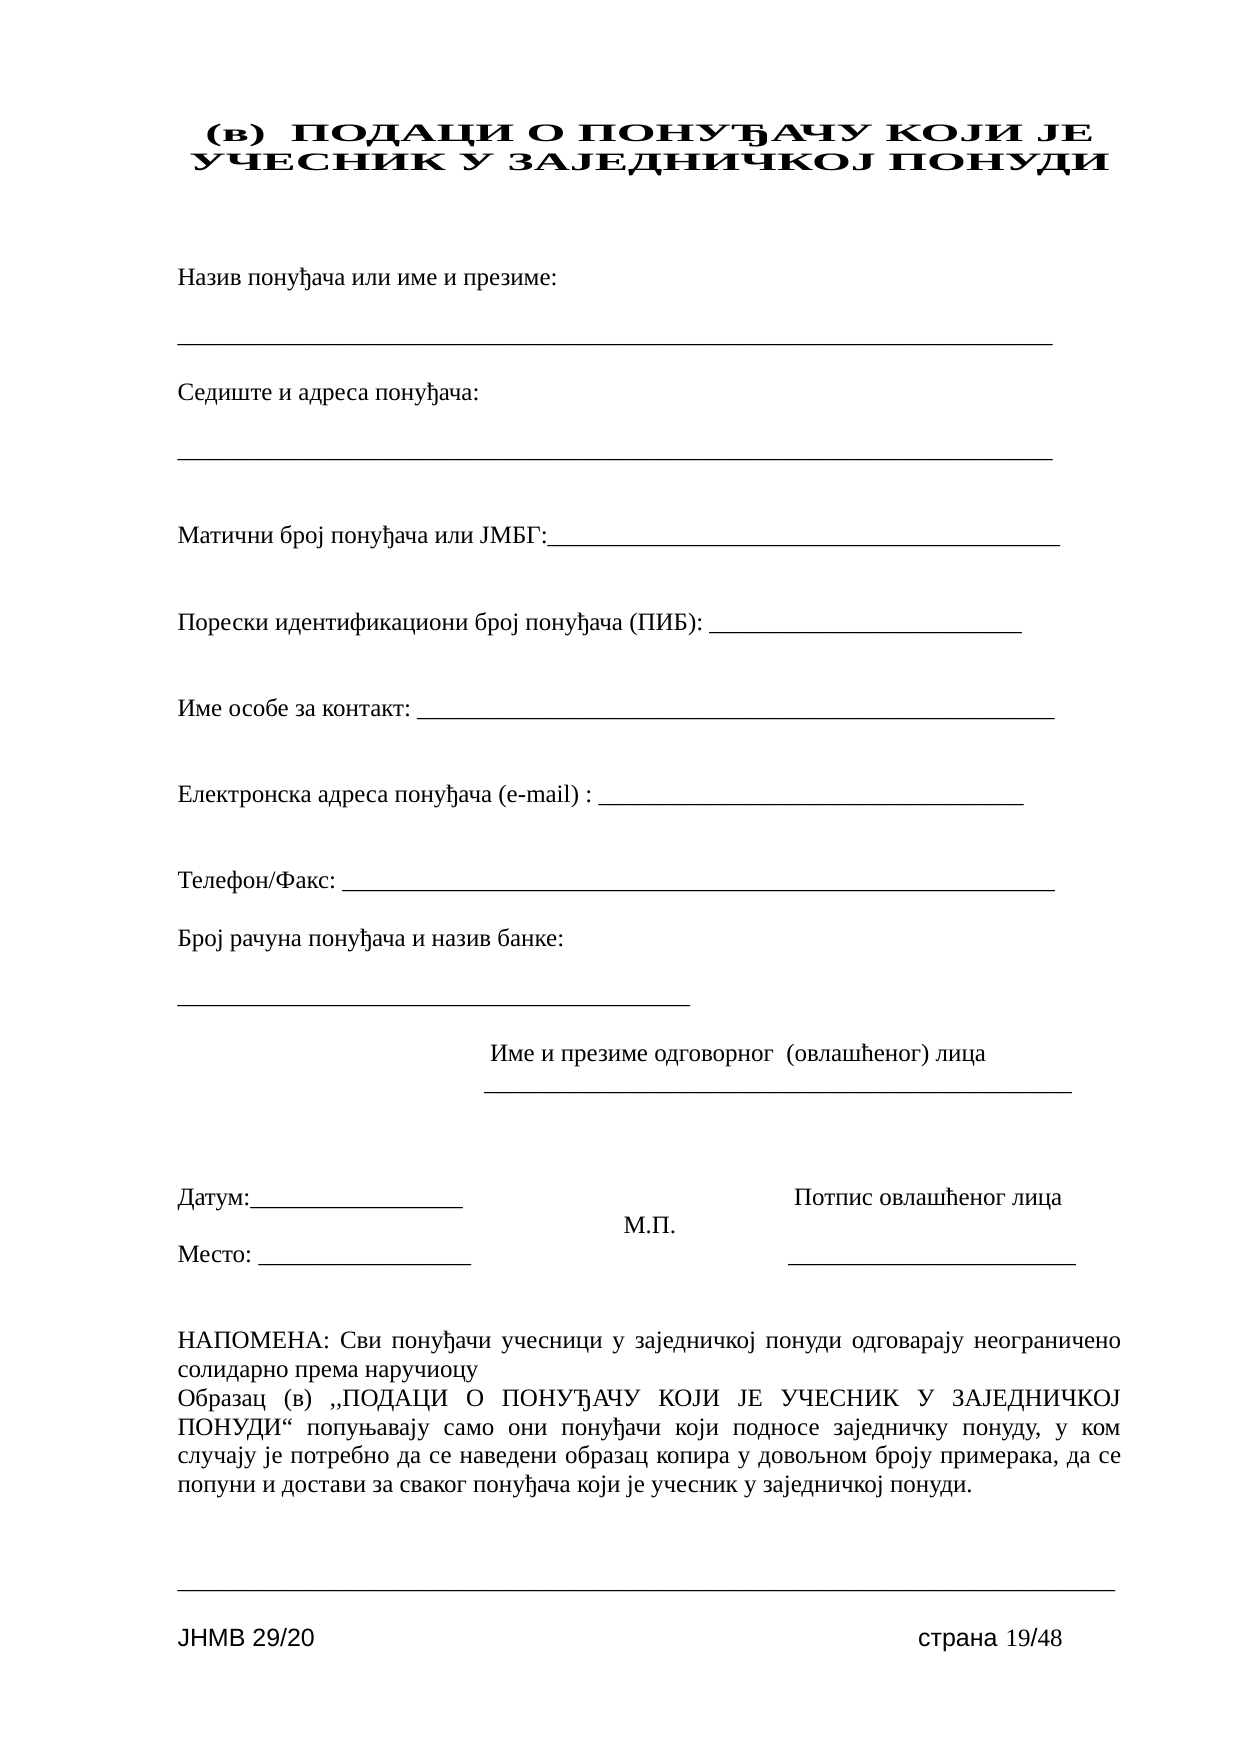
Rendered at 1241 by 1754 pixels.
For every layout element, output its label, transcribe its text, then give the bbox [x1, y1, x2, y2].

text Електронска адреса понуђача (е-mail) : __________________________________ [177, 779, 1122, 808]
text М.П. [177, 1211, 1122, 1239]
text Образац (в) ,,ПОДАЦИ О ПОНУЂАЧУ КОЈИ ЈЕ УЧЕСНИК У ЗАЈЕДНИЧКОЈ ПОНУДИ“ попуњавају само они понуђачи који подносе заједничку понуду, у ком случају је потребно да се наведени образац копира у довољном броју примерака, да се попуни и достави за сваког понуђача који је учесник у заједничкој понуди. [177, 1383, 1122, 1498]
text ______________________________________________________________________ [177, 434, 1122, 463]
text Број рачуна понуђача и назив банке: [177, 923, 1122, 952]
text Име и презиме одговорног (овлашћеног) лица [177, 1038, 1122, 1067]
text Седиште и адреса понуђача: [177, 377, 1122, 406]
text НАПОМЕНА: Сви понуђачи учесници у заједничкој понуди одговарају неограничено солидарно према наручиоцу [177, 1326, 1122, 1383]
text Матични број понуђача или ЈМБГ:_________________________________________ [177, 521, 1122, 549]
text Место: _________________ _______________________ [177, 1239, 1122, 1268]
text Датум:_________________ Потпис овлашћеног лица [177, 1182, 1122, 1211]
text Назив понуђача или име и презиме: [177, 262, 1122, 291]
text _________________________________________ [177, 981, 1122, 1009]
text Име особе за контакт: ___________________________________________________ [177, 693, 1122, 722]
text Порески идентификациони број понуђача (ПИБ): _________________________ [177, 607, 1122, 636]
text Телефон/Факс: _________________________________________________________ [177, 866, 1122, 894]
text _______________________________________________ [177, 1067, 1122, 1096]
text (в) ПОДАЦИ О ПОНУЂАЧУ КОЈИ ЈЕ УЧЕСНИК У ЗАЈЕДНИЧКОЈ ПОНУДИ [177, 118, 1122, 176]
text ______________________________________________________________________ [177, 319, 1122, 348]
